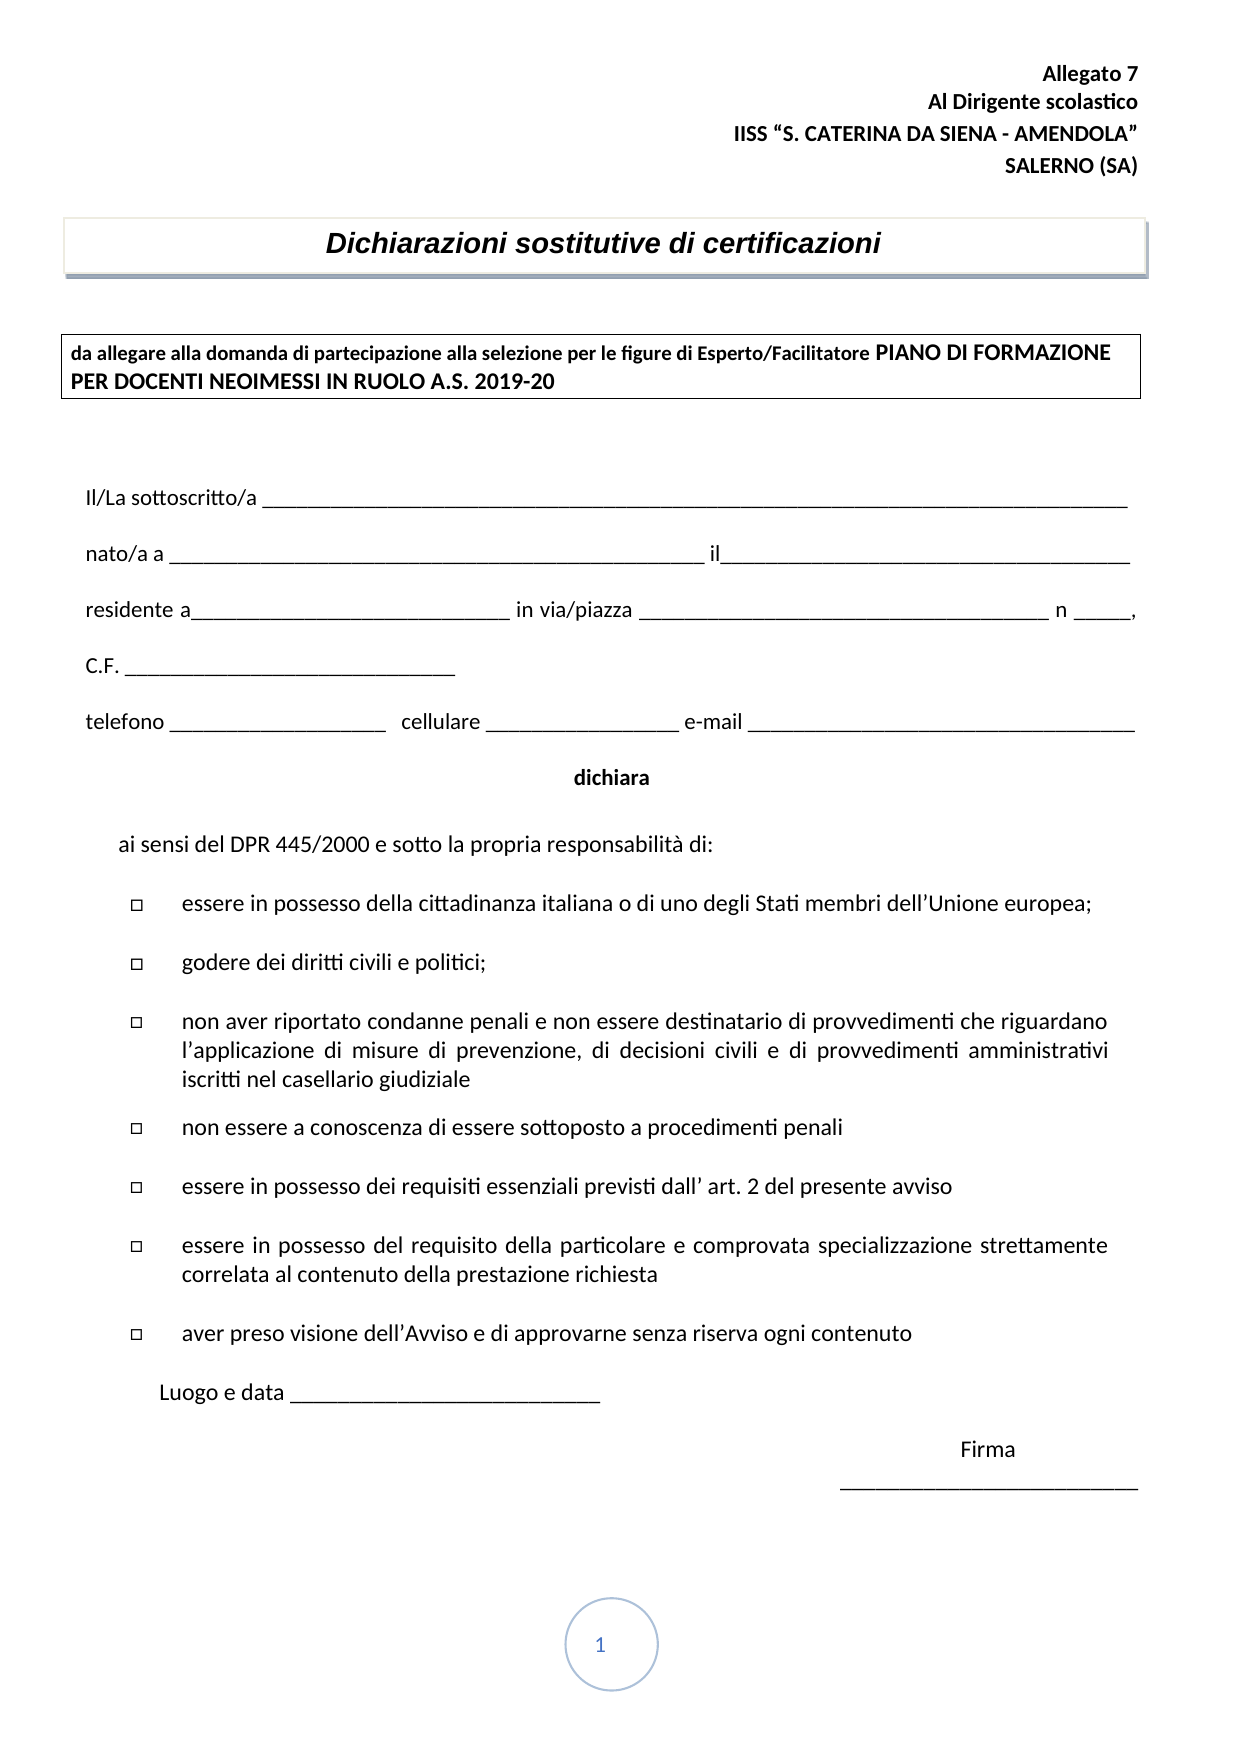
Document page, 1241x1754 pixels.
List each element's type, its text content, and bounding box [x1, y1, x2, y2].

table_cell □ [118, 1230, 170, 1318]
table_cell □ [118, 1112, 170, 1171]
subtitle da allegare alla domanda di partecipazione alla selezione per le figure di Esperto/Facilitatore PIANO DI FORMAZIONE PER DOCENTI NEOIMESSI IN RUOLO A.S. 2019-20 [62, 335, 1140, 398]
text Luogo e data __________________________ [85, 1377, 1138, 1406]
text Il/La sottoscritto/a ____________________________________________________________________________ [85, 483, 1138, 511]
text residente a____________________________ in via/piazza ____________________________________ n _____, C.F. _____________________________ [85, 595, 1138, 679]
table_cell non aver riportato condanne penali e non essere destinatario di provvedimenti che riguardano l’applicazione di misure di prevenzione, di decisioni civili e di provvedimenti amministrativi iscritti nel casellario giudiziale [170, 1006, 1161, 1112]
text dichiara [85, 763, 1138, 791]
text nato/a a _______________________________________________ il____________________________________ [85, 539, 1138, 567]
text Allegato 7 [85, 59, 1138, 87]
text IISS “S. CATERINA DA SIENA - AMENDOLA” [85, 119, 1138, 147]
table_cell non essere a conoscenza di essere sottoposto a procedimenti penali [170, 1112, 1161, 1171]
table_cell □ [118, 1171, 170, 1230]
table_cell essere in possesso del requisito della particolare e comprovata specializzazione strettamente correlata al contenuto della prestazione richiesta [170, 1230, 1161, 1318]
text _________________________ [85, 1464, 1138, 1493]
text telefono ___________________ cellulare _________________ e-mail __________________________________ [85, 707, 1138, 735]
table_header essere in possesso della cittadinanza italiana o di uno degli Stati membri dell’Unione europea; [170, 888, 1161, 947]
table_cell □ [118, 947, 170, 1006]
table_cell aver preso visione dell’Avviso e di approvarne senza riserva ogni contenuto [170, 1318, 1161, 1377]
text ai sensi del DPR 445/2000 e sotto la propria responsabilità di: [118, 829, 1098, 858]
table_cell essere in possesso dei requisiti essenziali previsti dall’ art. 2 del presente avviso [170, 1171, 1161, 1230]
table_cell □ [118, 1318, 170, 1377]
text SALERNO (SA) [85, 151, 1138, 179]
text Firma [85, 1434, 1138, 1464]
table_cell □ [118, 1006, 170, 1112]
text Al Dirigente scolastico [85, 87, 1138, 115]
table_header □ [118, 888, 170, 947]
table_cell godere dei diritti civili e politici; [170, 947, 1161, 1006]
